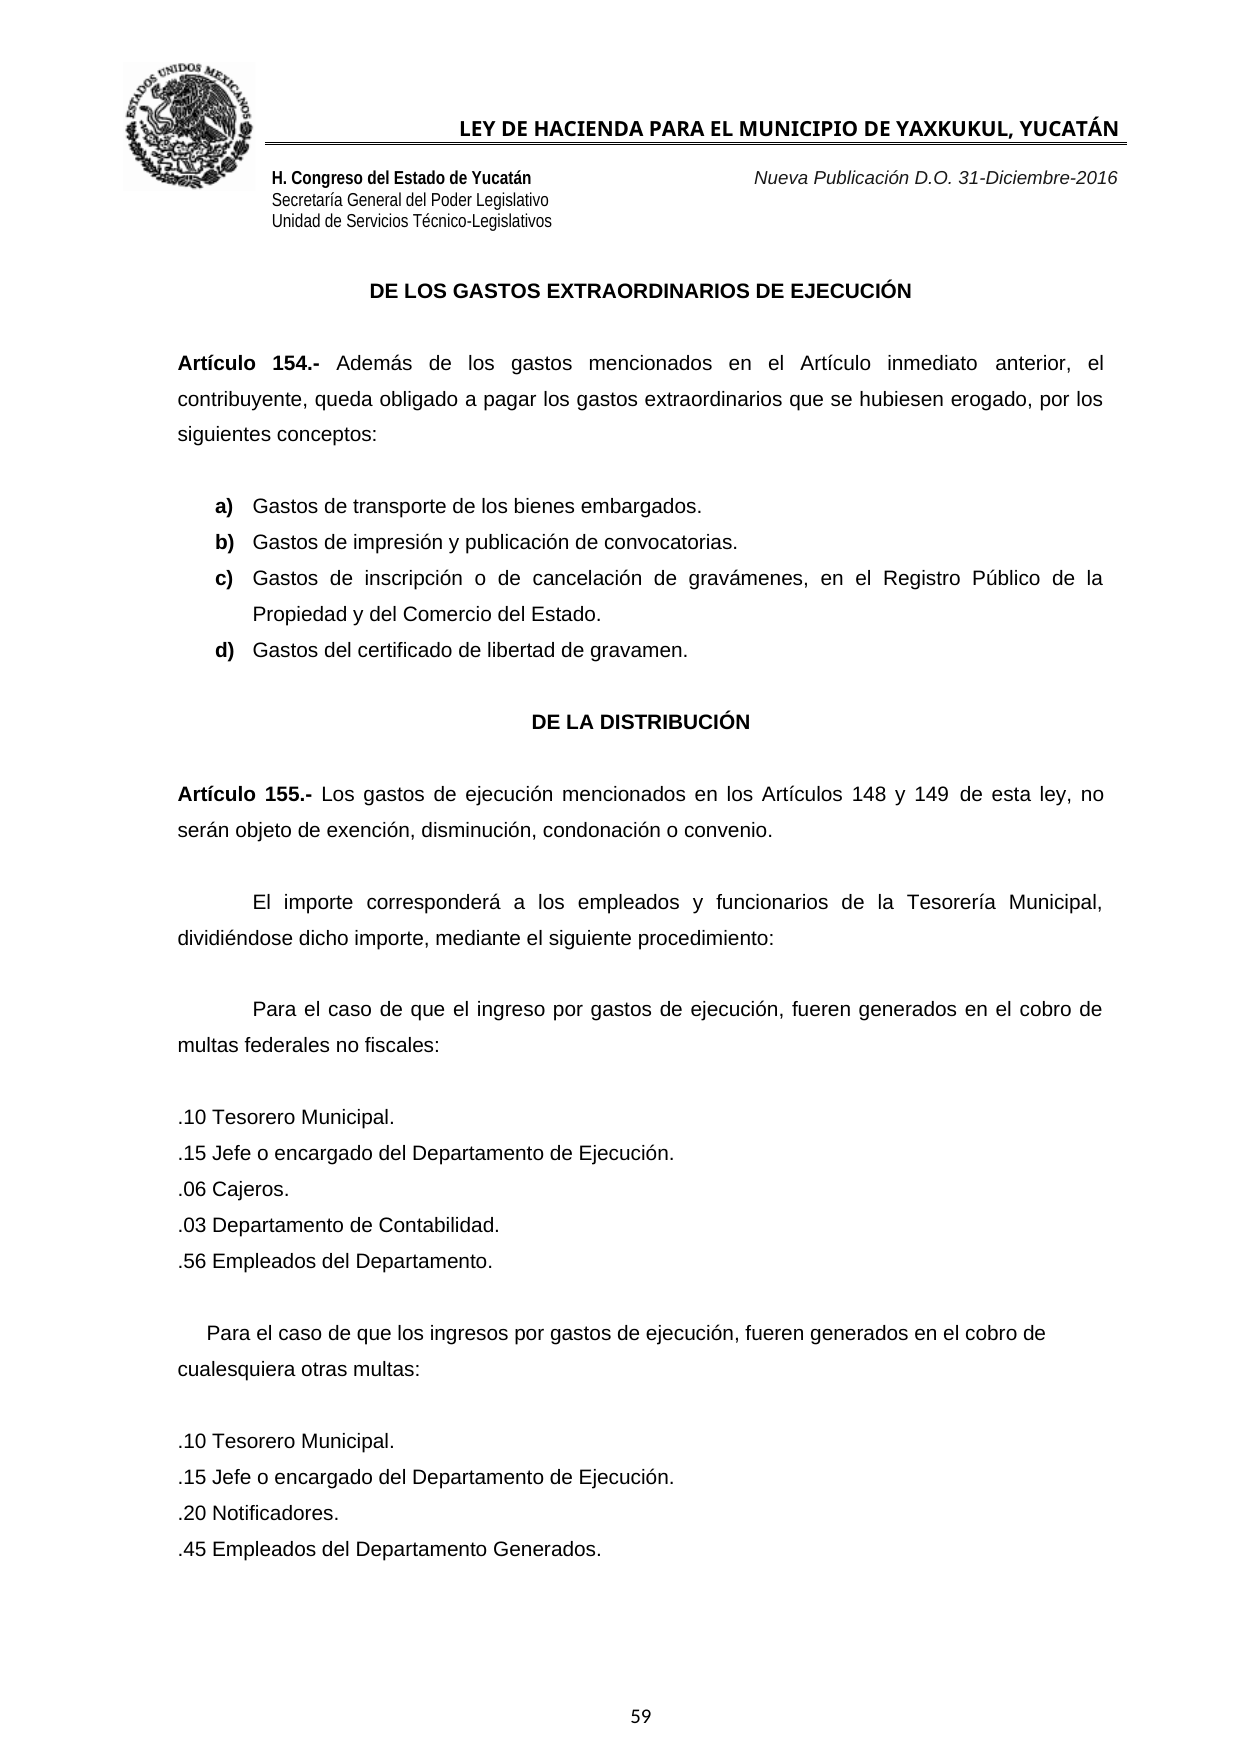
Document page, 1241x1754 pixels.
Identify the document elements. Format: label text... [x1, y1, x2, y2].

text .45 Empleados del Departamento Generados. [177, 1536, 1104, 1560]
list Gastos de inscripción o de cancelación de gravámenes, en el Registro Público de la Propiedad y del Comercio del Estado. [215, 566, 1104, 626]
text DE LA DISTRIBUCIÓN [177, 710, 1104, 734]
text Artículo 154.- Además de los gastos mencionados en el Artículo inmediato anterior, el contribuyente, queda obligado a pagar los gastos extraordinarios que se hubiesen erogado, por los siguientes conceptos: [177, 350, 1104, 446]
text .15 Jefe o encargado del Departamento de Ejecución. [177, 1141, 1104, 1165]
text Para el caso de que los ingresos por gastos de ejecución, fueren generados en el cobro de cualesquiera otras multas: [177, 1321, 1104, 1381]
text .15 Jefe o encargado del Departamento de Ejecución. [177, 1464, 1104, 1488]
text .20 Notificadores. [177, 1500, 1104, 1524]
text .10 Tesorero Municipal. [177, 1105, 1104, 1129]
text .06 Cajeros. [177, 1177, 1104, 1201]
text .56 Empleados del Departamento. [177, 1249, 1104, 1273]
list Gastos de impresión y publicación de convocatorias. [215, 530, 1104, 554]
text El importe corresponderá a los empleados y funcionarios de la Tesorería Municipal, dividiéndose dicho importe, mediante el siguiente procedimiento: [177, 889, 1104, 949]
text .03 Departamento de Contabilidad. [177, 1213, 1104, 1237]
list Gastos del certificado de libertad de gravamen. [215, 638, 1104, 662]
text Artículo 155.- Los gastos de ejecución mencionados en los Artículos 148 y 149 de esta ley, no serán objeto de exención, disminución, condonación o convenio. [177, 782, 1104, 842]
text .10 Tesorero Municipal. [177, 1428, 1104, 1452]
text DE LOS GASTOS EXTRAORDINARIOS DE EJECUCIÓN [177, 278, 1104, 302]
text Para el caso de que el ingreso por gastos de ejecución, fueren generados en el cobro de multas federales no fiscales: [177, 997, 1104, 1057]
list Gastos de transporte de los bienes embargados. [215, 494, 1104, 518]
